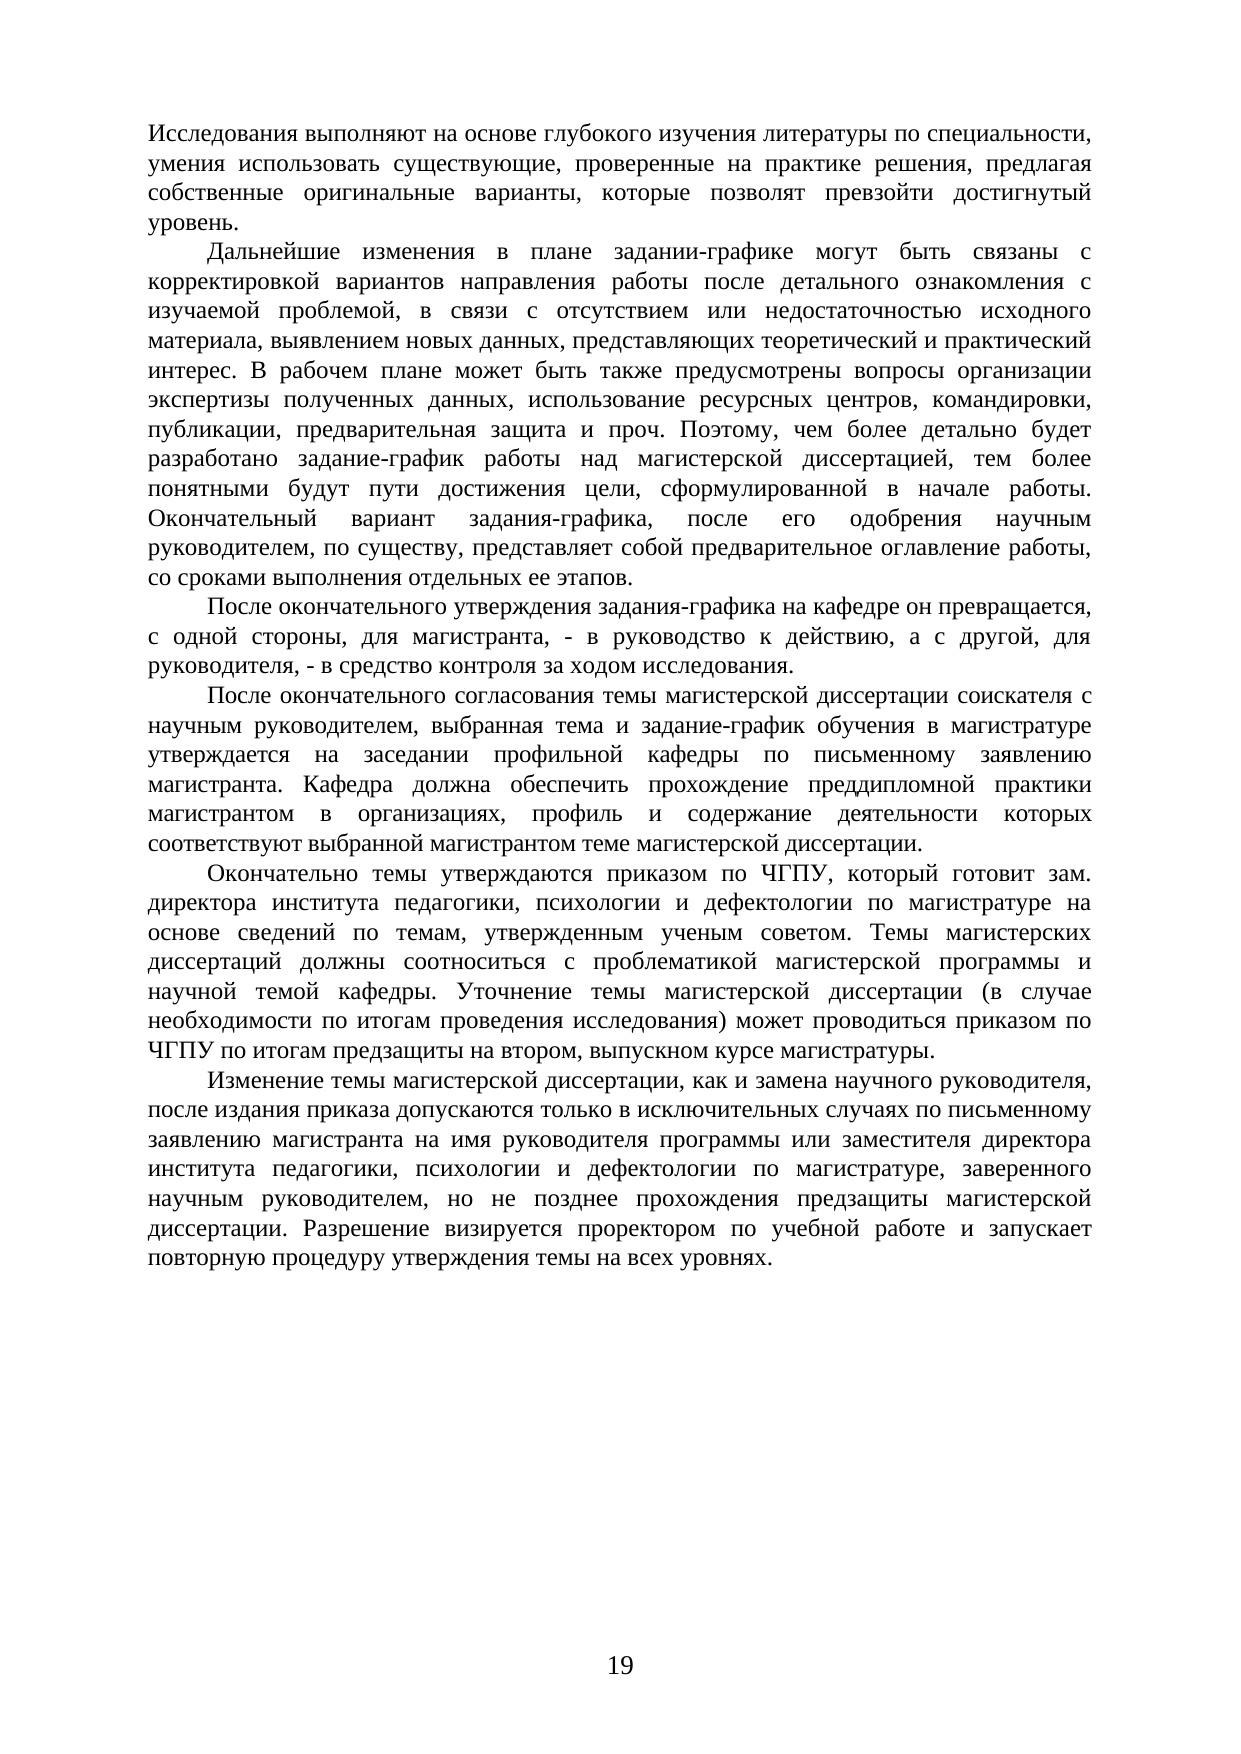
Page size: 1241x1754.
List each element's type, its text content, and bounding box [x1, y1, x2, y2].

text Изменение темы магистерской диссертации, как и замена научного руководителя, после издания приказа допускаются только в исключительных случаях по письменному заявлению магистранта на имя руководителя программы или заместителя директора института педагогики, психологии и дефектологии по магистратуре, заверенного научным руководителем, но не позднее прохождения предзащиты магистерской диссертации. Разрешение визируется проректором по учебной работе и запускает повторную процедуру утверждения темы на всех уровнях. [148, 1065, 1092, 1271]
text Окончательно темы утверждаются приказом по ЧГПУ, который готовит зам. директора института педагогики, психологии и дефектологии по магистратуре на основе сведений по темам, утвержденным ученым советом. Темы магистерских диссертаций должны соотноситься с проблематикой магистерской программы и научной темой кафедры. Уточнение темы магистерской диссертации (в случае необходимости по итогам проведения исследования) может проводиться приказом по ЧГПУ по итогам предзащиты на втором, выпускном курсе магистратуры. [148, 858, 1092, 1064]
text После окончательного утверждения задания-графика на кафедре он превращается, с одной стороны, для магистранта, - в руководство к действию, а с другой, для руководителя, - в средство контроля за ходом исследования. [148, 591, 1092, 679]
text После окончательного согласования темы магистерской диссертации соискателя с научным руководителем, выбранная тема и задание-график обучения в магистратуре утверждается на заседании профильной кафедры по письменному заявлению магистранта. Кафедра должна обеспечить прохождение преддипломной практики магистрантом в организациях, профиль и содержание деятельности которых соответствуют выбранной магистрантом теме магистерской диссертации. [148, 680, 1092, 857]
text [148, 118, 1092, 236]
text Дальнейшие изменения в плане задании-графике могут быть связаны с корректировкой вариантов направления работы после детального ознакомления с изучаемой проблемой, в связи с отсутствием или недостаточностью исходного материала, выявлением новых данных, представляющих теоретический и практический интерес. В рабочем плане может быть также предусмотрены вопросы организации экспертизы полученных данных, использование ресурсных центров, командировки, публикации, предварительная защита и проч. Поэтому, чем более детально будет разработано задание-график работы над магистерской диссертацией, тем более понятными будут пути достижения цели, сформулированной в начале работы. Окончательный вариант задания-графика, после его одобрения научным руководителем, по существу, представляет собой предварительное оглавление работы, со сроками выполнения отдельных ее этапов. [148, 236, 1092, 591]
